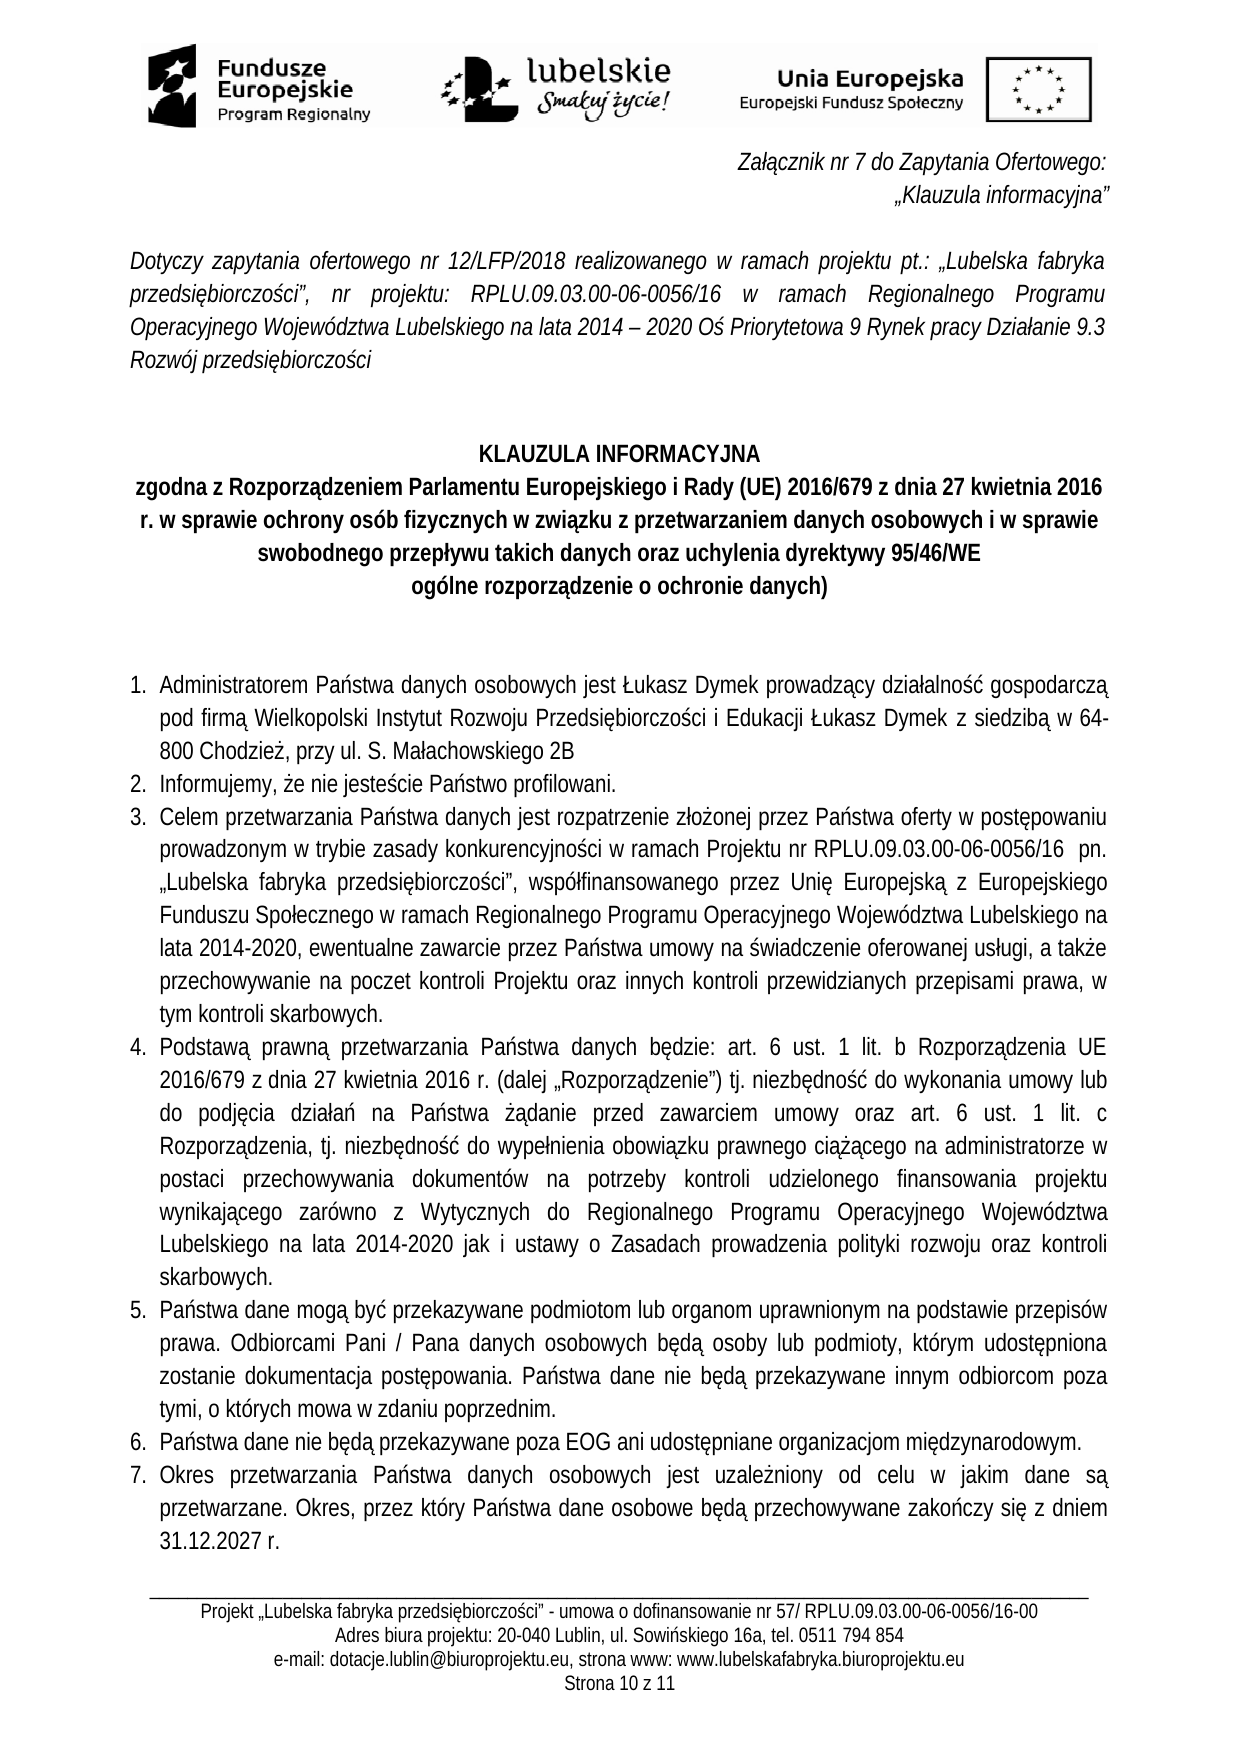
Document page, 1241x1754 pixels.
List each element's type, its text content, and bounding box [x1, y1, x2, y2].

text zgodna z Rozporządzeniem Parlamentu Europejskiego i Rady (UE) 2016/679 z dnia 27 kwietnia 2016 r. w sprawie ochrony osób fizycznych w związku z przetwarzaniem danych osobowych i w sprawie swobodnego przepływu takich danych oraz uchylenia dyrektywy 95/46/WE [130, 472, 1109, 567]
text Dotyczy zapytania ofertowego nr 12/LFP/2018 realizowanego w ramach projektu pt.: „Lubelska fabryka przedsiębiorczości”, nr projektu: RPLU.09.03.00-06-0056/16 w ramach Regionalnego Programu Operacyjnego Województwa Lubelskiego na lata 2014 – 2020 Oś Priorytetowa 9 Rynek pracy Działanie 9.3 Rozwój przedsiębiorczości [130, 246, 1109, 373]
text Załącznik nr 7 do Zapytania Ofertowego: [130, 129, 1109, 176]
list Państwa dane mogą być przekazywane podmiotom lub organom uprawnionym na podstawie przepisów prawa. Odbiorcami Pani / Pana danych osobowych będą osoby lub podmioty, którym udostępniona zostanie dokumentacja postępowania. Państwa dane nie będą przekazywane innym odbiorcom poza tymi, o których mowa w zdaniu poprzednim. [130, 1295, 1109, 1423]
text ogólne rozporządzenie o ochronie danych) [130, 571, 1109, 600]
list Celem przetwarzania Państwa danych jest rozpatrzenie złożonej przez Państwa oferty w postępowaniu prowadzonym w trybie zasady konkurencyjności w ramach Projektu nr RPLU.09.03.00-06-0056/16 pn. „Lubelska fabryka przedsiębiorczości”, współfinansowanego przez Unię Europejską z Europejskiego Funduszu Społecznego w ramach Regionalnego Programu Operacyjnego Województwa Lubelskiego na lata 2014-2020, ewentualne zawarcie przez Państwa umowy na świadczenie oferowanej usługi, a także przechowywanie na poczet kontroli Projektu oraz innych kontroli przewidzianych przepisami prawa, w tym kontroli skarbowych. [130, 801, 1109, 1028]
text KLAUZULA INFORMACYJNA [130, 439, 1109, 468]
list Państwa dane nie będą przekazywane poza EOG ani udostępniane organizacjom międzynarodowym. [130, 1427, 1109, 1456]
list Informujemy, że nie jesteście Państwo profilowani. [130, 768, 1109, 797]
list Okres przetwarzania Państwa danych osobowych jest uzależniony od celu w jakim dane są przetwarzane. Okres, przez który Państwa dane osobowe będą przechowywane zakończy się z dniem 31.12.2027 r. [130, 1460, 1109, 1554]
list Administratorem Państwa danych osobowych jest Łukasz Dymek prowadzący działalność gospodarczą pod firmą Wielkopolski Instytut Rozwoju Przedsiębiorczości i Edukacji Łukasz Dymek z siedzibą w 64-800 Chodzież, przy ul. S. Małachowskiego 2B [130, 670, 1109, 764]
list Podstawą prawną przetwarzania Państwa danych będzie: art. 6 ust. 1 lit. b Rozporządzenia UE 2016/679 z dnia 27 kwietnia 2016 r. (dalej „Rozporządzenie”) tj. niezbędność do wykonania umowy lub do podjęcia działań na Państwa żądanie przed zawarciem umowy oraz art. 6 ust. 1 lit. c Rozporządzenia, tj. niezbędność do wypełnienia obowiązku prawnego ciążącego na administratorze w postaci przechowywania dokumentów na potrzeby kontroli udzielonego finansowania projektu wynikającego zarówno z Wytycznych do Regionalnego Programu Operacyjnego Województwa Lubelskiego na lata 2014-2020 jak i ustawy o Zasadach prowadzenia polityki rozwoju oraz kontroli skarbowych. [130, 1032, 1109, 1291]
text „Klauzula informacyjna” [130, 180, 1109, 209]
picture [140, 43, 1099, 129]
